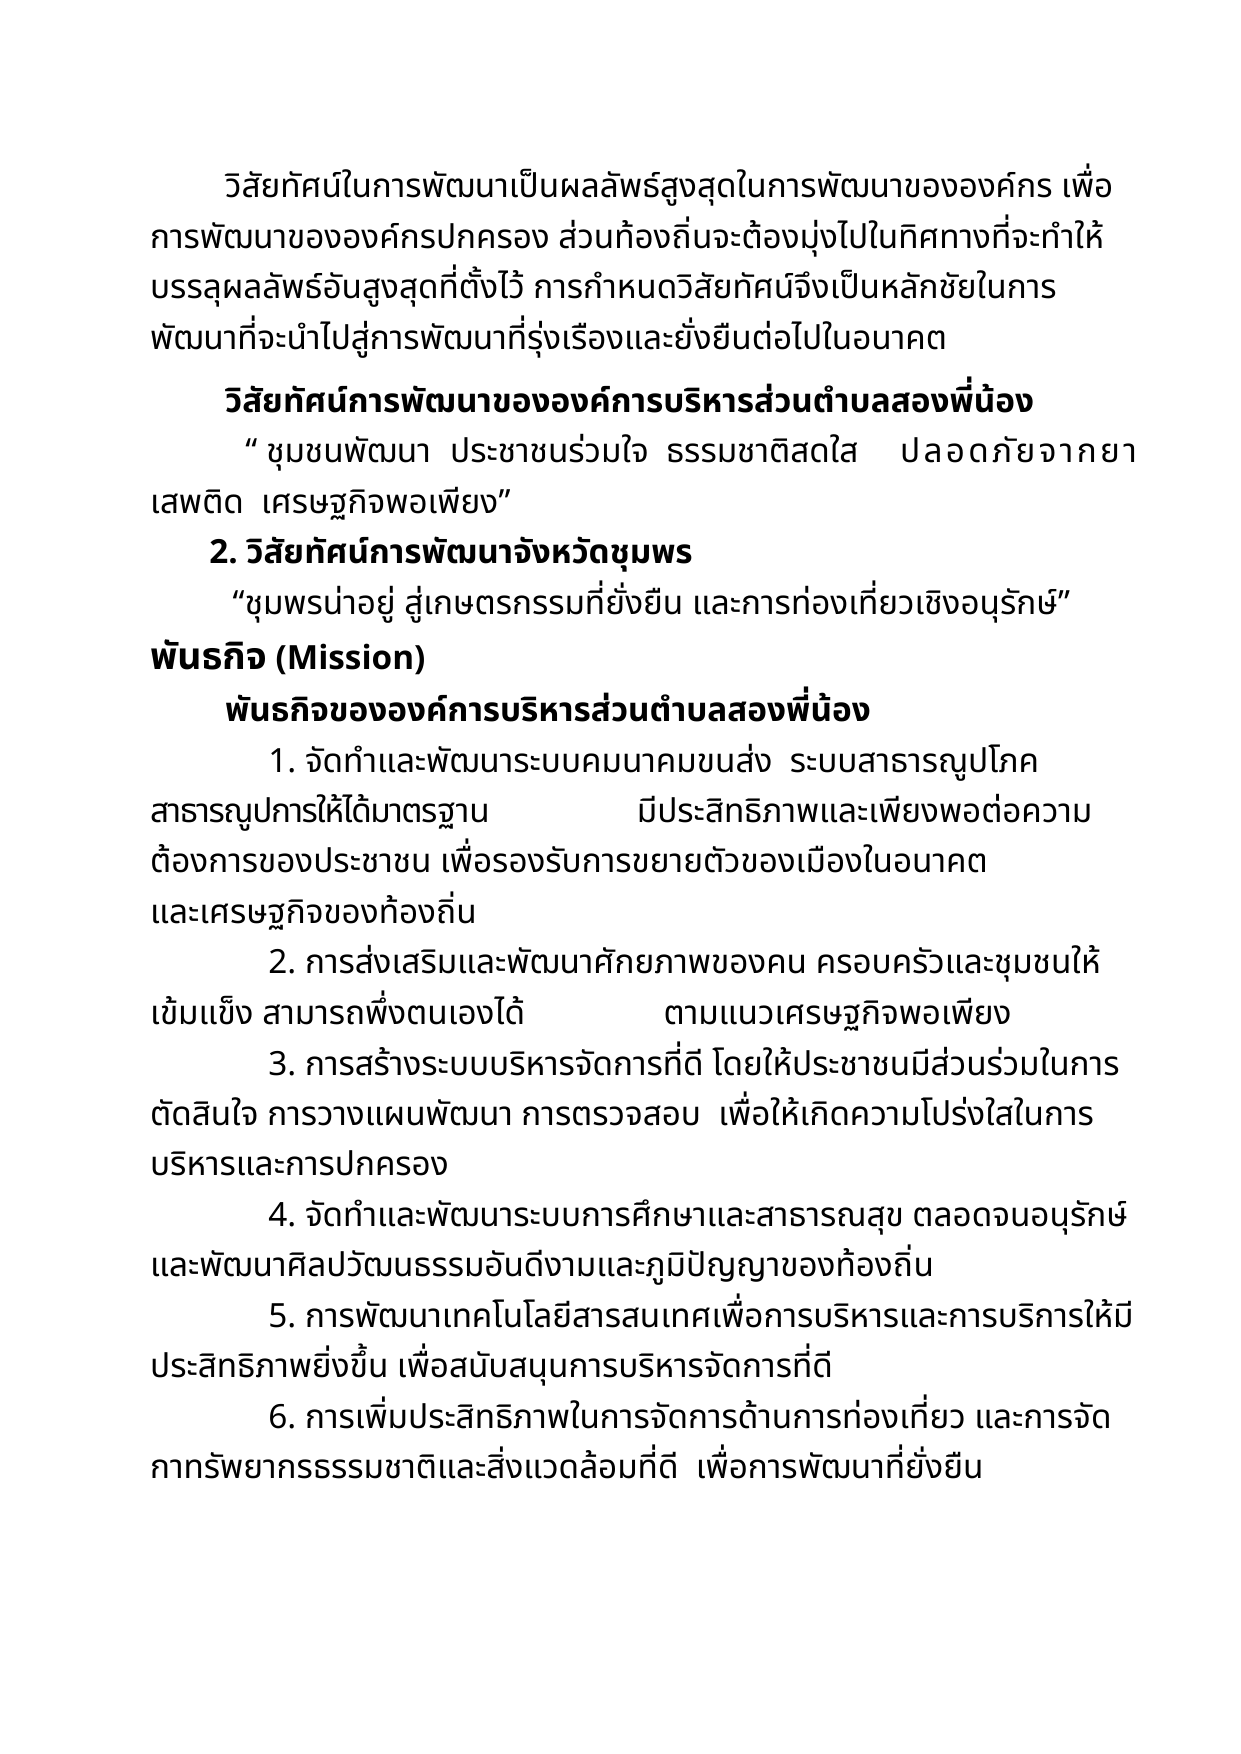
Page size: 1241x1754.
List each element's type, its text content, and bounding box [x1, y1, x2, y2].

text 1. จัดทำและพัฒนาระบบคมนาคมขนส่ง ระบบสาธารณูปโภค สาธารณูปการให้ได้มาตรฐาน มีประสิทธิภาพและเพียงพอต่อความต้องการของประชาชน เพื่อรองรับการขยายตัวของเมืองในอนาคต และเศรษฐกิจของท้องถิ่น [150, 736, 1137, 938]
text พันธกิจขององค์การบริหารส่วนตำบลสองพี่น้อง [150, 686, 1134, 736]
text วิสัยทัศน์การพัฒนาขององค์การบริหารส่วนตำบลสองพี่น้อง [150, 377, 1176, 427]
text “ ชุมชนพัฒนา ประชาชนร่วมใจ ธรรมชาติสดใส ปลอดภัยจากยาเสพติด เศรษฐกิจพอเพียง” [150, 427, 1137, 528]
text 3. การสร้างระบบบริหารจัดการที่ดี โดยให้ประชาชนมีส่วนร่วมในการตัดสินใจ การวางแผนพัฒนา การตรวจสอบ เพื่อให้เกิดความโปร่งใสในการบริหารและการปกครอง [150, 1039, 1137, 1191]
text 6. การเพิ่มประสิทธิภาพในการจัดการด้านการท่องเที่ยว และการจัดกาทรัพยากรธรรมชาติและสิ่งแวดล้อมที่ดี เพื่อการพัฒนาที่ยั่งยืน [150, 1393, 1137, 1494]
text 4. จัดทำและพัฒนาระบบการศึกษาและสาธารณสุข ตลอดจนอนุรักษ์และพัฒนาศิลปวัฒนธรรมอันดีงามและภูมิปัญญาของท้องถิ่น [150, 1191, 1137, 1292]
text 2. วิสัยทัศน์การพัฒนาจังหวัดชุมพร [150, 528, 1176, 579]
text พันธกิจ (Mission) [150, 629, 1134, 686]
text วิสัยทัศน์ในการพัฒนาเป็นผลลัพธ์สูงสุดในการพัฒนาขององค์กร เพื่อการพัฒนาขององค์กรปกครอง ส่วนท้องถิ่นจะต้องมุ่งไปในทิศทางที่จะทำให้บรรลุผลลัพธ์อันสูงสุดที่ตั้งไว้ การกำหนดวิสัยทัศน์จึงเป็นหลักชัยในการพัฒนาที่จะนำไปสู่การพัฒนาที่รุ่งเรืองและยั่งยืนต่อไปในอนาคต [150, 162, 1133, 364]
text 5. การพัฒนาเทคโนโลยีสารสนเทศเพื่อการบริหารและการบริการให้มีประสิทธิภาพยิ่งขึ้น เพื่อสนับสนุนการบริหารจัดการที่ดี [150, 1292, 1137, 1393]
text “ชุมพรน่าอยู่ สู่เกษตรกรรมที่ยั่งยืน และการท่องเที่ยวเชิงอนุรักษ์” [224, 579, 1137, 629]
text 2. การส่งเสริมและพัฒนาศักยภาพของคน ครอบครัวและชุมชนให้เข้มแข็ง สามารถพึ่งตนเองได้ ตามแนวเศรษฐกิจพอเพียง [150, 938, 1137, 1039]
